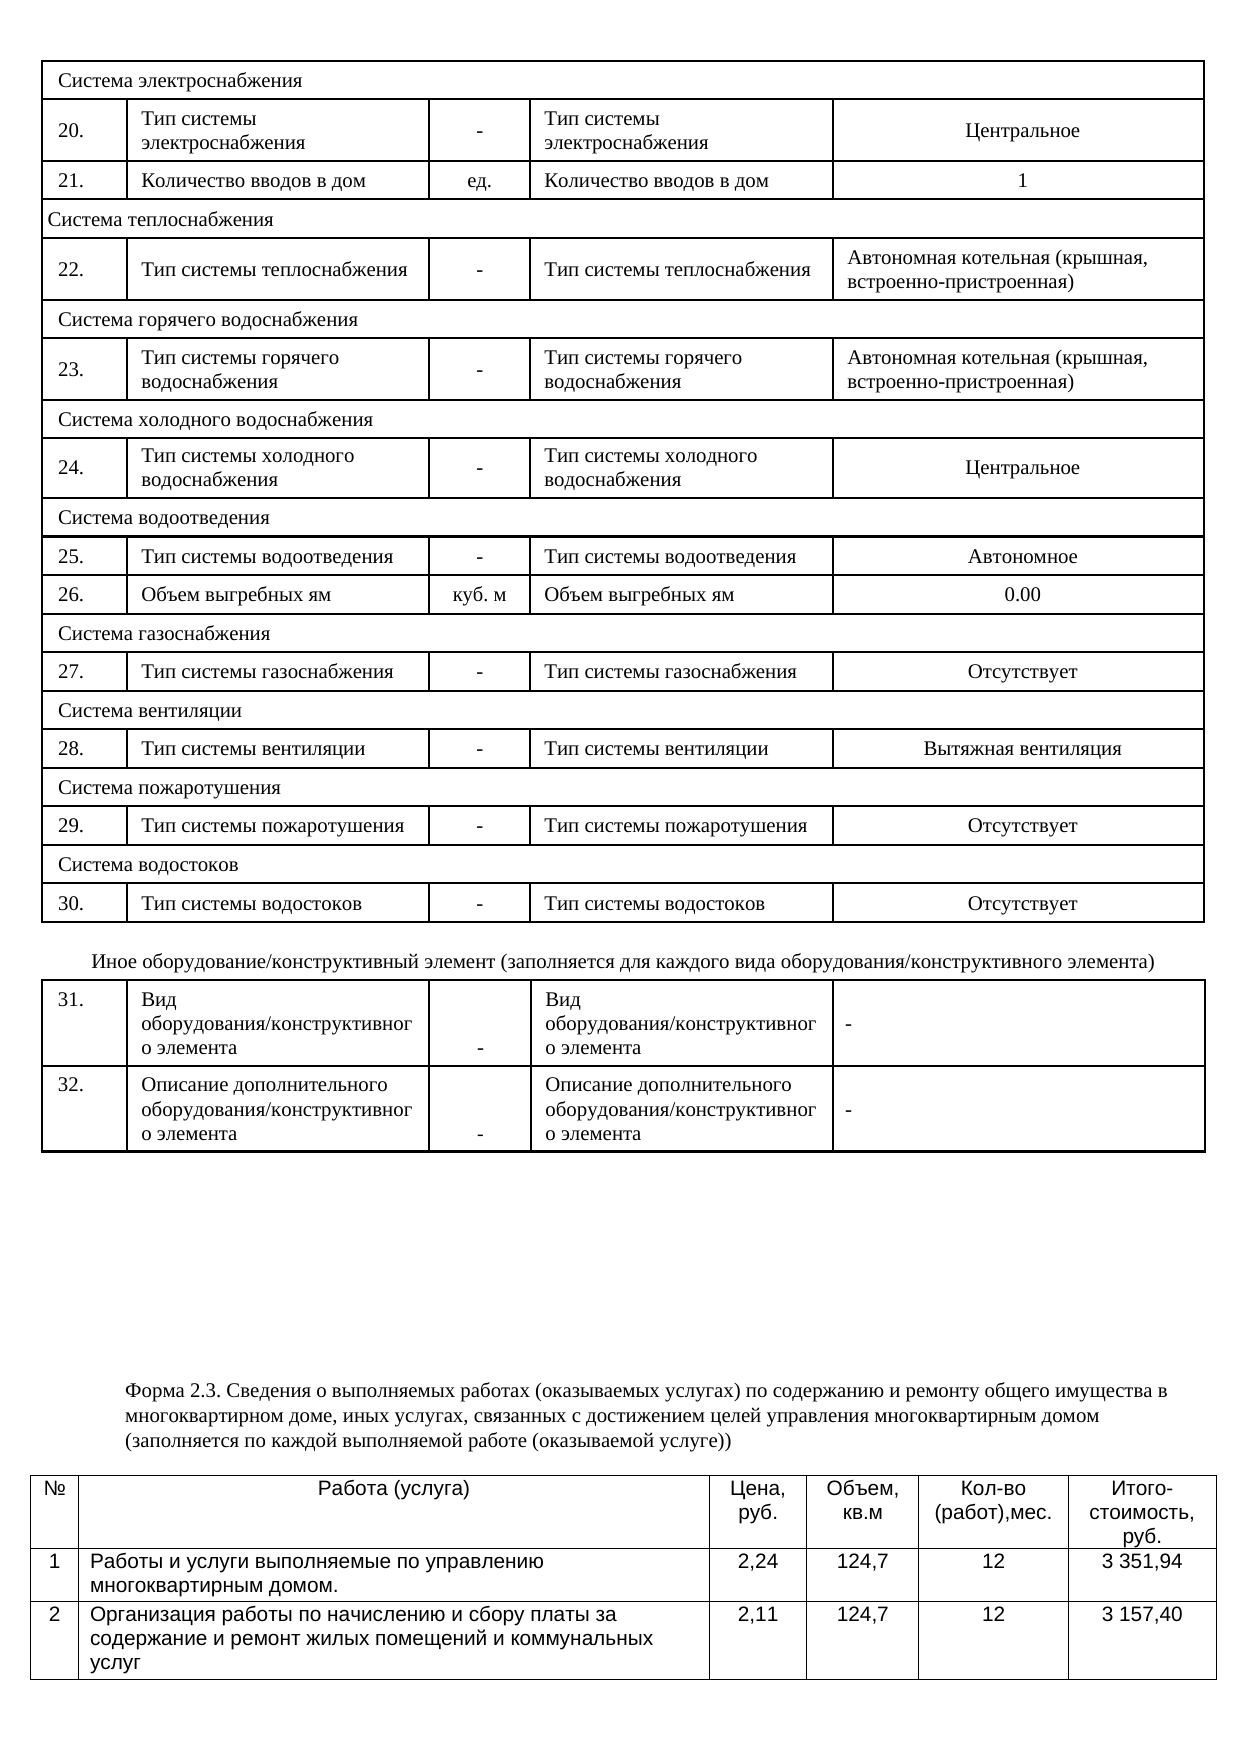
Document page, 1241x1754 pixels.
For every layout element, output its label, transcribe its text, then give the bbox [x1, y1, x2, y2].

table_cell Тип системы теплоснабжения [128, 239, 428, 298]
table_cell Тип системы горячего водоснабжения [128, 339, 428, 399]
table_cell 2 [31, 1602, 78, 1679]
table_cell Тип системы холодного водоснабжения [128, 439, 428, 497]
table_cell куб. м [430, 576, 529, 612]
table_cell Система теплоснабжения [43, 200, 1203, 237]
table_cell 29. [43, 807, 126, 844]
table_cell Тип системы газоснабжения [531, 653, 832, 689]
table_cell - [430, 239, 529, 298]
table_cell 3 157,40 [1069, 1602, 1216, 1679]
table_cell 30. [43, 884, 126, 921]
table_cell ед. [430, 162, 529, 198]
table_cell 23. [43, 339, 126, 399]
table_cell 2,24 [710, 1549, 806, 1601]
table_cell 27. [43, 653, 126, 689]
table_cell - [430, 730, 529, 767]
table_cell 32. [43, 1067, 126, 1150]
table_cell Тип системы теплоснабжения [531, 239, 832, 298]
table_cell Работы и услуги выполняемые по управлению многоквартирным домом. [79, 1549, 709, 1601]
table_cell Тип системы водоотведения [128, 538, 428, 574]
table_cell Система водостоков [43, 846, 1203, 882]
table_header Вид оборудования/конструктивног о элемента [532, 981, 832, 1064]
table_cell 20. [43, 100, 126, 160]
table_header Цена, руб. [710, 1476, 806, 1548]
table_cell Автономное [834, 538, 1203, 574]
table_cell - [430, 653, 529, 689]
table_cell - [430, 884, 529, 921]
table_cell Объем выгребных ям [531, 576, 832, 612]
table_cell 22. [43, 239, 126, 298]
table_header Объем, кв.м [807, 1476, 918, 1548]
table_cell 28. [43, 730, 126, 767]
table_cell Тип системы горячего водоснабжения [531, 339, 832, 399]
table_cell 25. [43, 538, 126, 574]
table_cell Система газоснабжения [43, 615, 1203, 651]
table_cell Тип системы пожаротушения [531, 807, 832, 844]
table_cell Отсутствует [834, 653, 1203, 689]
table_cell Количество вводов в дом [531, 162, 832, 198]
table_cell Тип системы электроснабжения [531, 100, 832, 160]
table_header Вид оборудования/конструктивног о элемента [128, 981, 428, 1064]
table_cell 24. [43, 439, 126, 497]
table_cell - [430, 1067, 530, 1150]
table_cell Система холодного водоснабжения [43, 401, 1203, 437]
table_cell Система водоотведения [43, 499, 1203, 535]
table_cell 124,7 [807, 1549, 918, 1601]
table_cell 1 [31, 1549, 78, 1601]
table_cell - [430, 439, 529, 497]
table_cell 124,7 [807, 1602, 918, 1679]
table_cell Количество вводов в дом [128, 162, 428, 198]
table_header Итого-стоимость, руб. [1069, 1476, 1216, 1548]
table_cell Система горячего водоснабжения [43, 301, 1203, 337]
table_cell Тип системы холодного водоснабжения [531, 439, 832, 497]
table_cell 2,11 [710, 1602, 806, 1679]
table_cell Тип системы водостоков [531, 884, 832, 921]
table_cell 0.00 [834, 576, 1203, 612]
table_header № [31, 1476, 78, 1548]
table_cell Тип системы вентиляции [531, 730, 832, 767]
table_cell Система электроснабжения [43, 62, 1203, 98]
table_cell 12 [919, 1602, 1068, 1679]
table_cell Организация работы по начислению и сбору платы за содержание и ремонт жилых помещений и коммунальных услуг [79, 1602, 709, 1679]
table_cell 3 351,94 [1069, 1549, 1216, 1601]
table_header Работа (услуга) [79, 1476, 709, 1548]
table_cell Центральное [834, 100, 1203, 160]
table_cell 1 [834, 162, 1203, 198]
table_header - [430, 981, 530, 1064]
table_cell 21. [43, 162, 126, 198]
table_cell Отсутствует [834, 884, 1203, 921]
table_cell Автономная котельная (крышная, встроенно-пристроенная) [834, 339, 1203, 399]
text Форма 2.3. Сведения о выполняемых работах (оказываемых услугах) по содержанию и ремонту общего имущества в многоквартирном доме, иных услугах, связанных с достижением целей управления многоквартирным домом (заполняется по каждой выполняемой работе (оказываемой услуге)) [125, 1378, 1173, 1452]
table_cell Тип системы вентиляции [128, 730, 428, 767]
table_cell - [430, 339, 529, 399]
table_cell Вытяжная вентиляция [834, 730, 1203, 767]
table_cell - [430, 807, 529, 844]
table_cell Тип системы пожаротушения [128, 807, 428, 844]
table_cell Объем выгребных ям [128, 576, 428, 612]
table_cell Автономная котельная (крышная, встроенно-пристроенная) [834, 239, 1203, 298]
table_cell 12 [919, 1549, 1068, 1601]
table_cell Тип системы газоснабжения [128, 653, 428, 689]
table_cell Отсутствует [834, 807, 1203, 844]
table_header 31. [43, 981, 126, 1064]
table_cell Тип системы водостоков [128, 884, 428, 921]
table_cell Описание дополнительного оборудования/конструктивног о элемента [128, 1067, 428, 1150]
table_cell Система пожаротушения [43, 769, 1203, 805]
table_cell Тип системы электроснабжения [128, 100, 428, 160]
table_cell Система вентиляции [43, 692, 1203, 728]
table_cell - [834, 1067, 1204, 1150]
table_cell - [430, 100, 529, 160]
text Иное оборудование/конструктивный элемент (заполняется для каждого вида оборудования/конструктивного элемента) [42, 949, 1205, 973]
table_header - [834, 981, 1204, 1064]
table_cell Центральное [834, 439, 1203, 497]
table_cell Тип системы водоотведения [531, 538, 832, 574]
table_cell - [430, 538, 529, 574]
table_cell Описание дополнительного оборудования/конструктивног о элемента [532, 1067, 832, 1150]
table_cell 26. [43, 576, 126, 612]
table_header Кол-во (работ),мес. [919, 1476, 1068, 1548]
